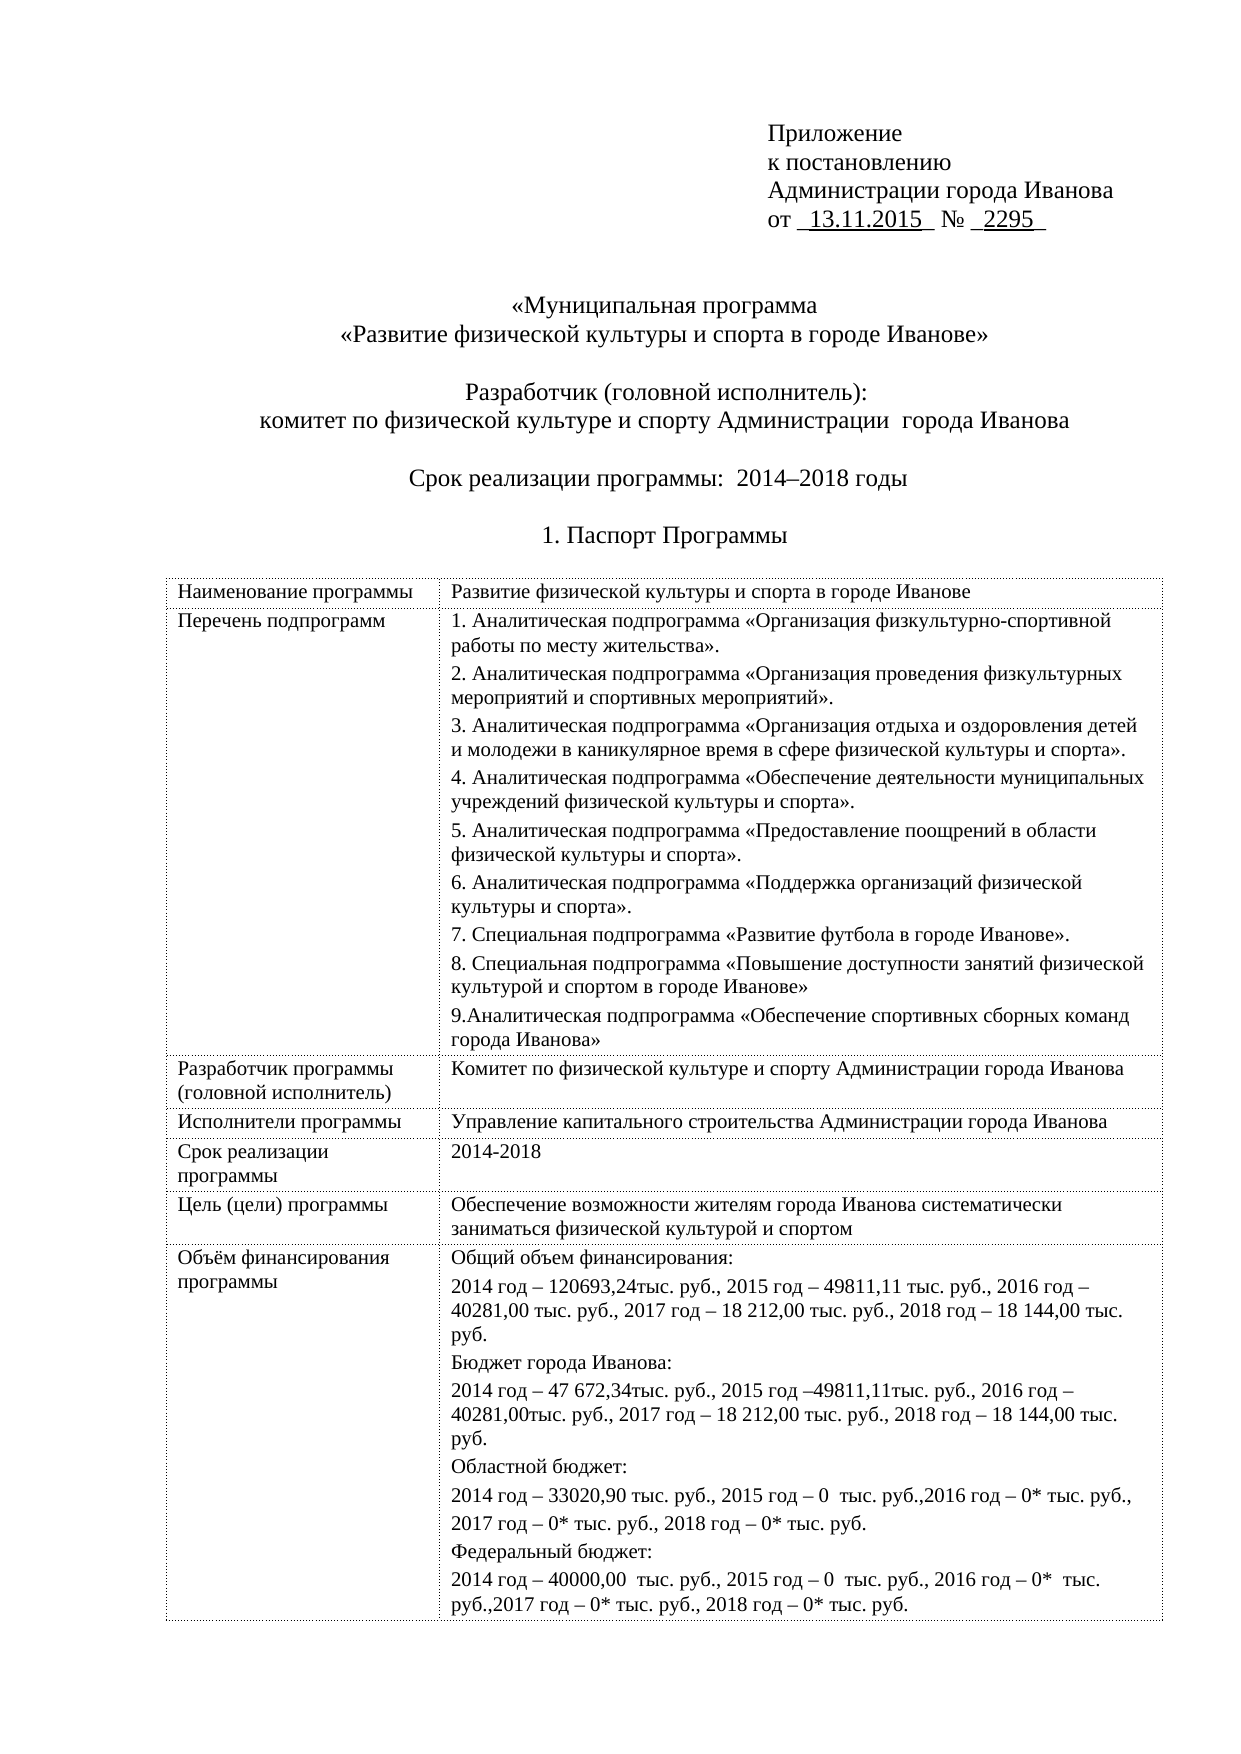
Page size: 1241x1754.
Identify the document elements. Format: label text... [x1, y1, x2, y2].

table_cell Исполнители программы [166, 1108, 439, 1138]
table_cell Комитет по физической культуре и спорту Администрации города Иванова [440, 1055, 1163, 1108]
text комитет по физической культуре и спорту Администрации города Иванова [177, 406, 1152, 434]
subtitle 1. Паспорт Программы [177, 521, 1152, 549]
text «Муниципальная программа [177, 291, 1152, 319]
text «Развитие физической культуры и спорта в городе Иванове» [177, 319, 1152, 348]
table_header Развитие физической культуры и спорта в городе Иванове [440, 578, 1163, 607]
text от _13.11.2015_ № _2295_ [767, 204, 1152, 233]
text Приложение [767, 118, 1152, 147]
table_cell 2014-2018 [440, 1138, 1163, 1191]
table_cell 1. Аналитическая подпрограмма «Организация физкультурно-спортивной работы по месту жительства». 2. Аналитическая подпрограмма «Организация проведения физкультурных мероприятий и спортивных мероприятий». 3. Аналитическая подпрограмма «Организация отдыха и оздоровления детей и молодежи в каникулярное время в сфере физической культуры и спорта». 4. Аналитическая подпрограмма «Обеспечение деятельности муниципальных учреждений физической культуры и спорта». 5. Аналитическая подпрограмма «Предоставление поощрений в области физической культуры и спорта». 6. Аналитическая подпрограмма «Поддержка организаций физической культуры и спорта». 7. Специальная подпрограмма «Развитие футбола в городе Иванове». 8. Специальная подпрограмма «Повышение доступности занятий физической культурой и спортом в городе Иванове» 9.Аналитическая подпрограмма «Обеспечение спортивных сборных команд города Иванова» [440, 608, 1163, 1055]
table_cell Разработчик программы (головной исполнитель) [166, 1055, 439, 1108]
table_cell Общий объем финансирования: 2014 год – 120693,24тыс. руб., 2015 год – 49811,11 тыс. руб., 2016 год – 40281,00 тыс. руб., 2017 год – 18 212,00 тыс. руб., 2018 год – 18 144,00 тыс. руб. Бюджет города Иванова: 2014 год – 47 672,34тыс. руб., 2015 год –49811,11тыс. руб., 2016 год – 40281,00тыс. руб., 2017 год – 18 212,00 тыс. руб., 2018 год – 18 144,00 тыс. руб. Областной бюджет: 2014 год – 33020,90 тыс. руб., 2015 год – 0 тыс. руб.,2016 год – 0* тыс. руб., 2017 год – 0* тыс. руб., 2018 год – 0* тыс. руб. Федеральный бюджет: 2014 год – 40000,00 тыс. руб., 2015 год – 0 тыс. руб., 2016 год – 0* тыс. руб.,2017 год – 0* тыс. руб., 2018 год – 0* тыс. руб. [440, 1244, 1163, 1620]
text к постановлению [767, 147, 1152, 176]
table_cell Перечень подпрограмм [166, 608, 439, 1055]
text Разработчик (головной исполнитель): [177, 377, 1152, 406]
table_cell Цель (цели) программы [166, 1191, 439, 1244]
table_cell Обеспечение возможности жителям города Иванова систематически заниматься физической культурой и спортом [440, 1191, 1163, 1244]
table_header Наименование программы [166, 578, 439, 607]
table_cell Управление капитального строительства Администрации города Иванова [440, 1108, 1163, 1138]
table_cell Объём финансирования программы [166, 1244, 439, 1620]
table_cell Срок реализации программы [166, 1138, 439, 1191]
text Срок реализации программы: 2014–2018 годы [177, 463, 1152, 492]
text Администрации города Иванова [767, 176, 1152, 204]
